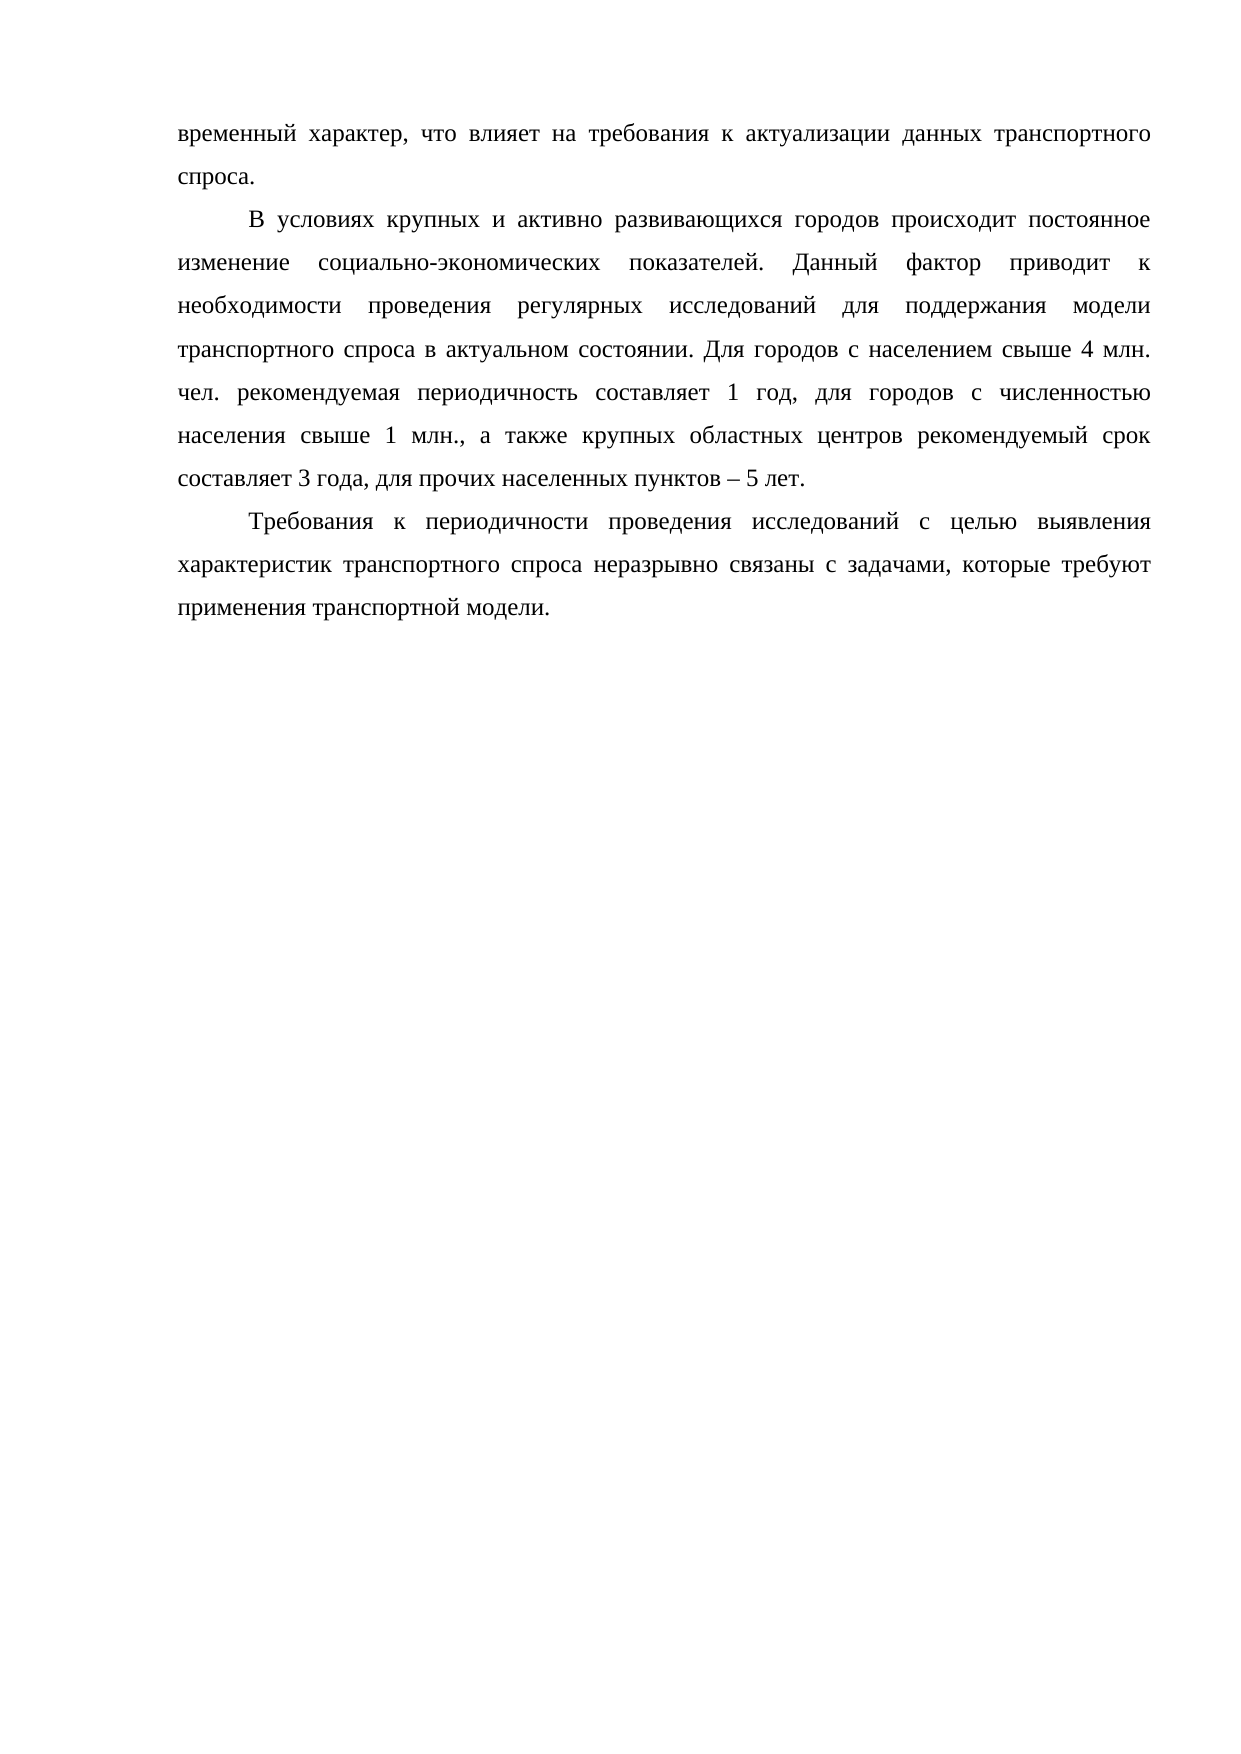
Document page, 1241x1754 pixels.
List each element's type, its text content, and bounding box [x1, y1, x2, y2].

text Требования к периодичности проведения исследований с целью выявления характеристик транспортного спроса неразрывно связаны с задачами, которые требуют применения транспортной модели. [177, 506, 1152, 621]
text В условиях крупных и активно развивающихся городов происходит постоянное изменение социально-экономических показателей. Данный фактор приводит к необходимости проведения регулярных исследований для поддержания модели транспортного спроса в актуальном состоянии. Для городов с населением свыше 4 млн. чел. рекомендуемая периодичность составляет 1 год, для городов с численностью населения свыше 1 млн., а также крупных областных центров рекомендуемый срок составляет 3 года, для прочих населенных пунктов – 5 лет. [177, 204, 1152, 492]
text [177, 118, 1152, 190]
